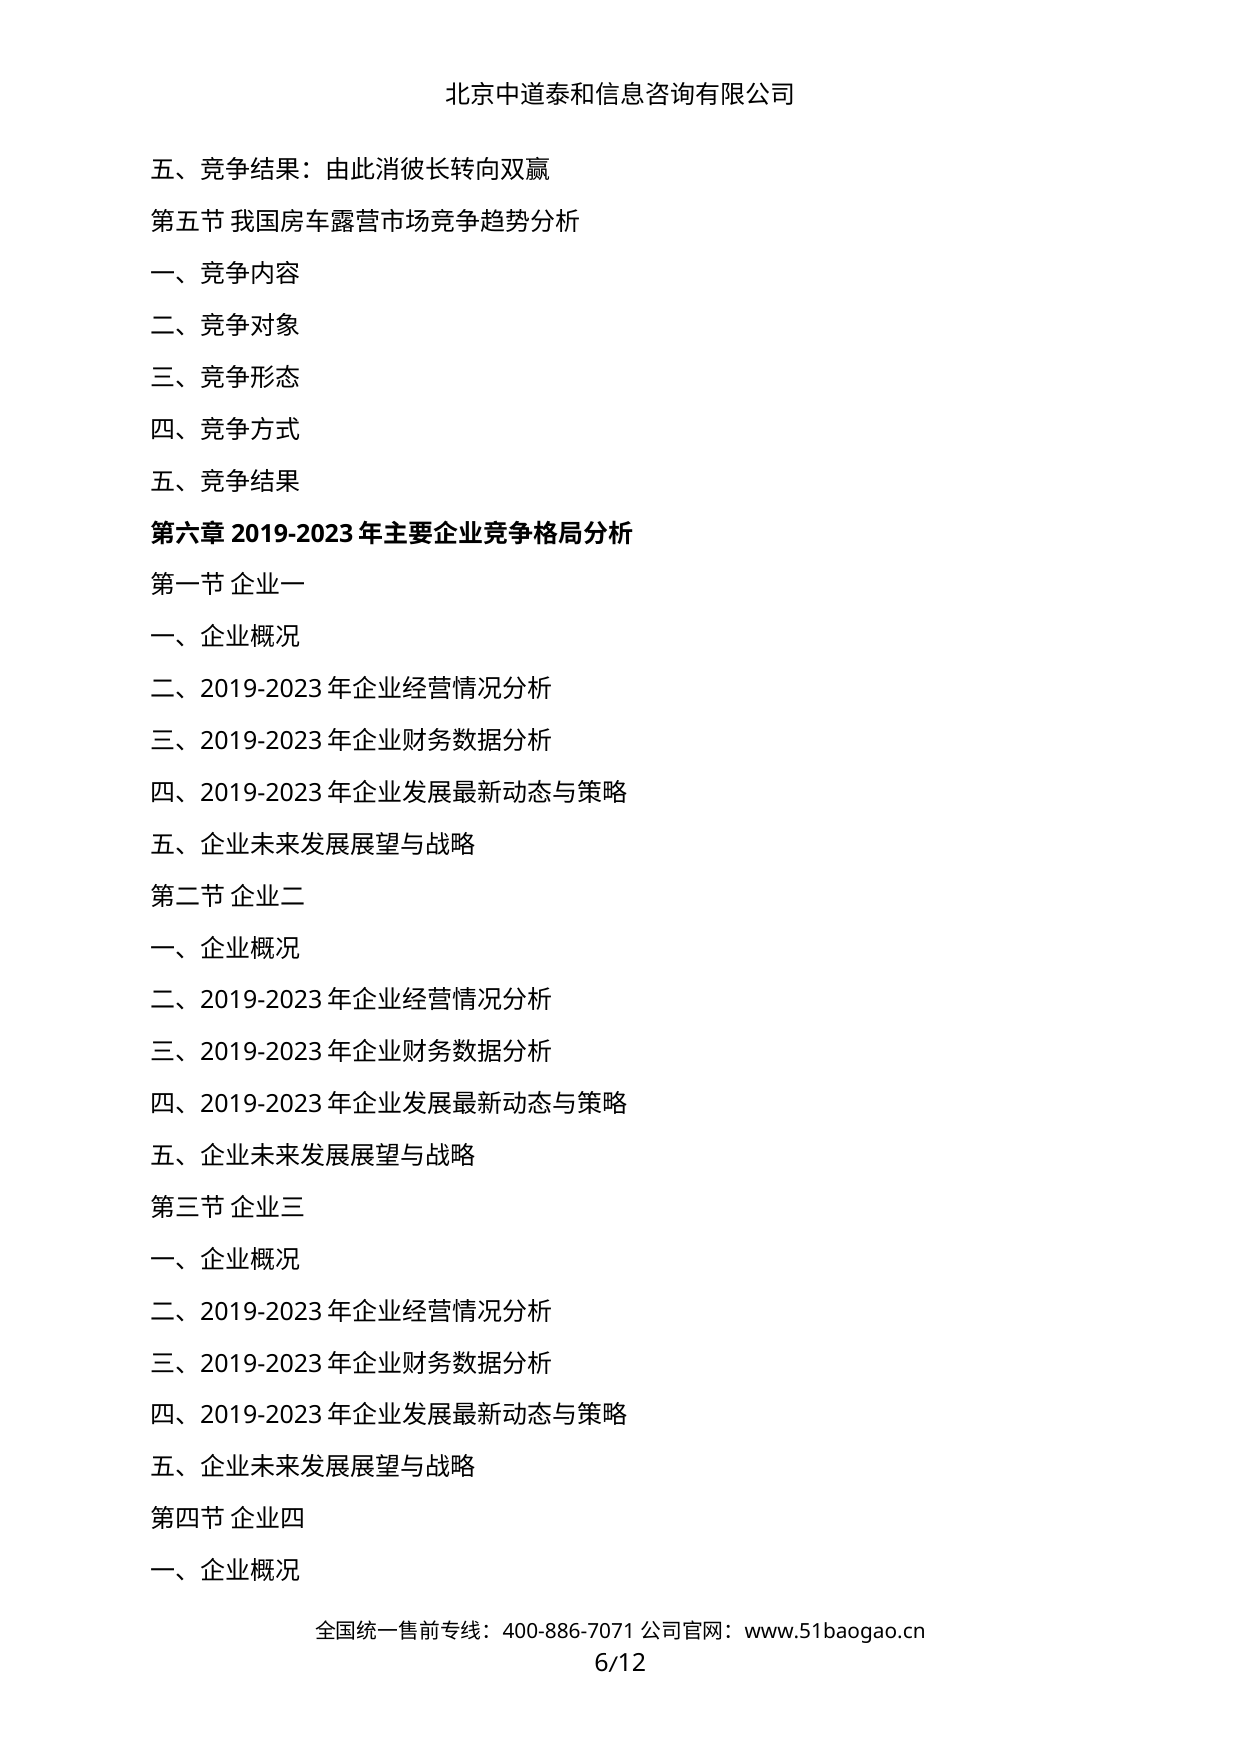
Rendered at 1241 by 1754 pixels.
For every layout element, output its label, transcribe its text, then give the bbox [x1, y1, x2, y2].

text 五、竞争结果 [150, 461, 1090, 497]
text 二、2019-2023年企业经营情况分析 [150, 669, 1090, 705]
text 一、企业概况 [150, 928, 1090, 964]
text 三、2019-2023年企业财务数据分析 [150, 1032, 1090, 1068]
text 四、2019-2023年企业发展最新动态与策略 [150, 1084, 1090, 1120]
text 第六章 2019-2023年主要企业竞争格局分析 [150, 513, 1090, 549]
text 一、企业概况 [150, 1551, 1090, 1587]
text 五、企业未来发展展望与战略 [150, 1136, 1090, 1172]
text 四、2019-2023年企业发展最新动态与策略 [150, 772, 1090, 809]
text 第四节 企业四 [150, 1499, 1090, 1535]
text 第三节 企业三 [150, 1187, 1090, 1224]
text 一、企业概况 [150, 1239, 1090, 1276]
text 五、企业未来发展展望与战略 [150, 824, 1090, 861]
text 五、竞争结果：由此消彼长转向双赢 [150, 150, 1090, 186]
text 三、2019-2023年企业财务数据分析 [150, 1343, 1090, 1379]
text 第一节 企业一 [150, 565, 1090, 601]
text 一、竞争内容 [150, 254, 1090, 290]
text 四、2019-2023年企业发展最新动态与策略 [150, 1395, 1090, 1431]
text 一、企业概况 [150, 617, 1090, 653]
text 二、2019-2023年企业经营情况分析 [150, 980, 1090, 1016]
text 第二节 企业二 [150, 876, 1090, 912]
text 五、企业未来发展展望与战略 [150, 1447, 1090, 1483]
text 四、竞争方式 [150, 409, 1090, 446]
text 第五节 我国房车露营市场竞争趋势分析 [150, 202, 1090, 238]
text 二、竞争对象 [150, 306, 1090, 342]
text 三、竞争形态 [150, 357, 1090, 394]
text 二、2019-2023年企业经营情况分析 [150, 1291, 1090, 1327]
text 三、2019-2023年企业财务数据分析 [150, 721, 1090, 757]
